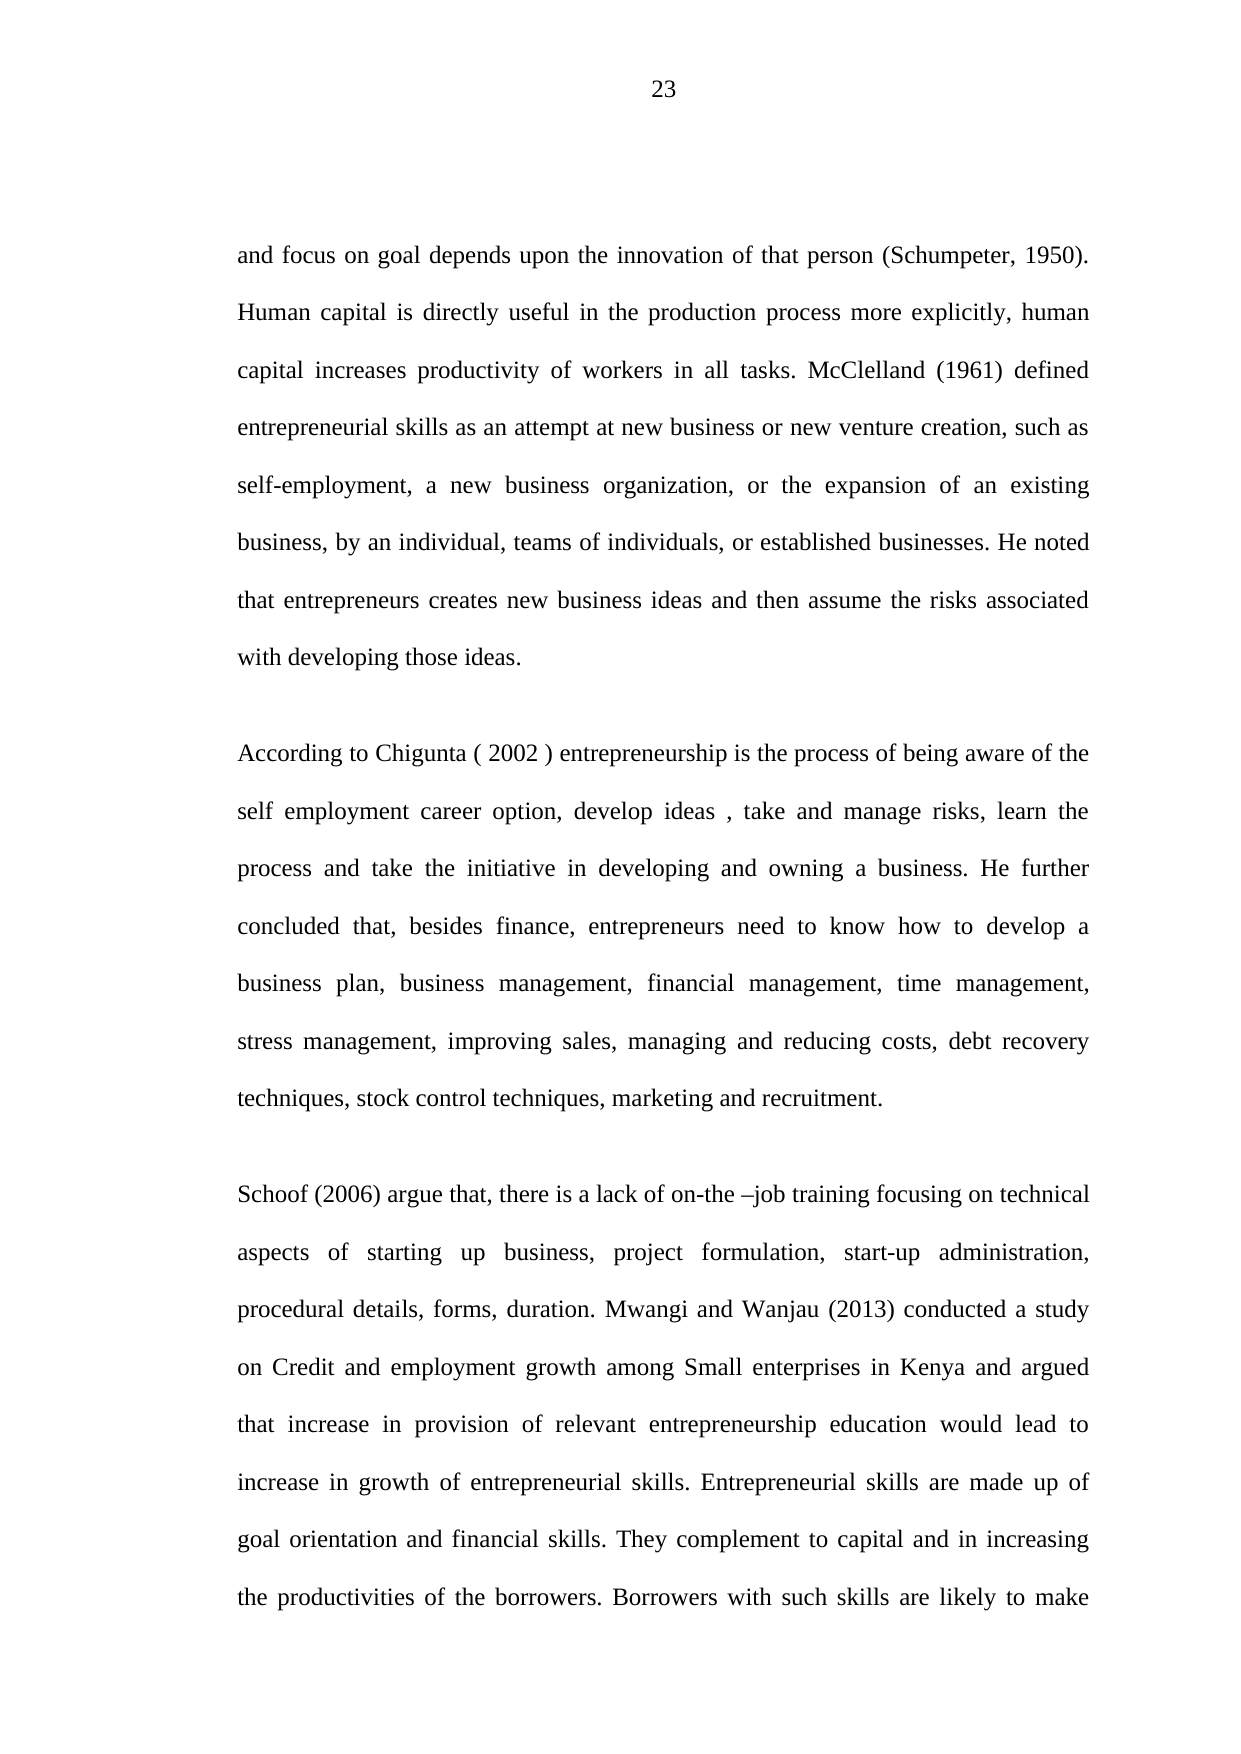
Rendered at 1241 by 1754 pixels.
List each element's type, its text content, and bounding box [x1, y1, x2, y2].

text According to Chigunta ( 2002 ) entrepreneurship is the process of being aware of the self employment career option, develop ideas , take and manage risks, learn the process and take the initiative in developing and owning a business. He further concluded that, besides finance, entrepreneurs need to know how to develop a business plan, business management, financial management, time management, stress management, improving sales, managing and reducing costs, debt recovery techniques, stock control techniques, marketing and recruitment. [237, 738, 1090, 1112]
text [237, 1179, 1090, 1610]
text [237, 240, 1090, 671]
